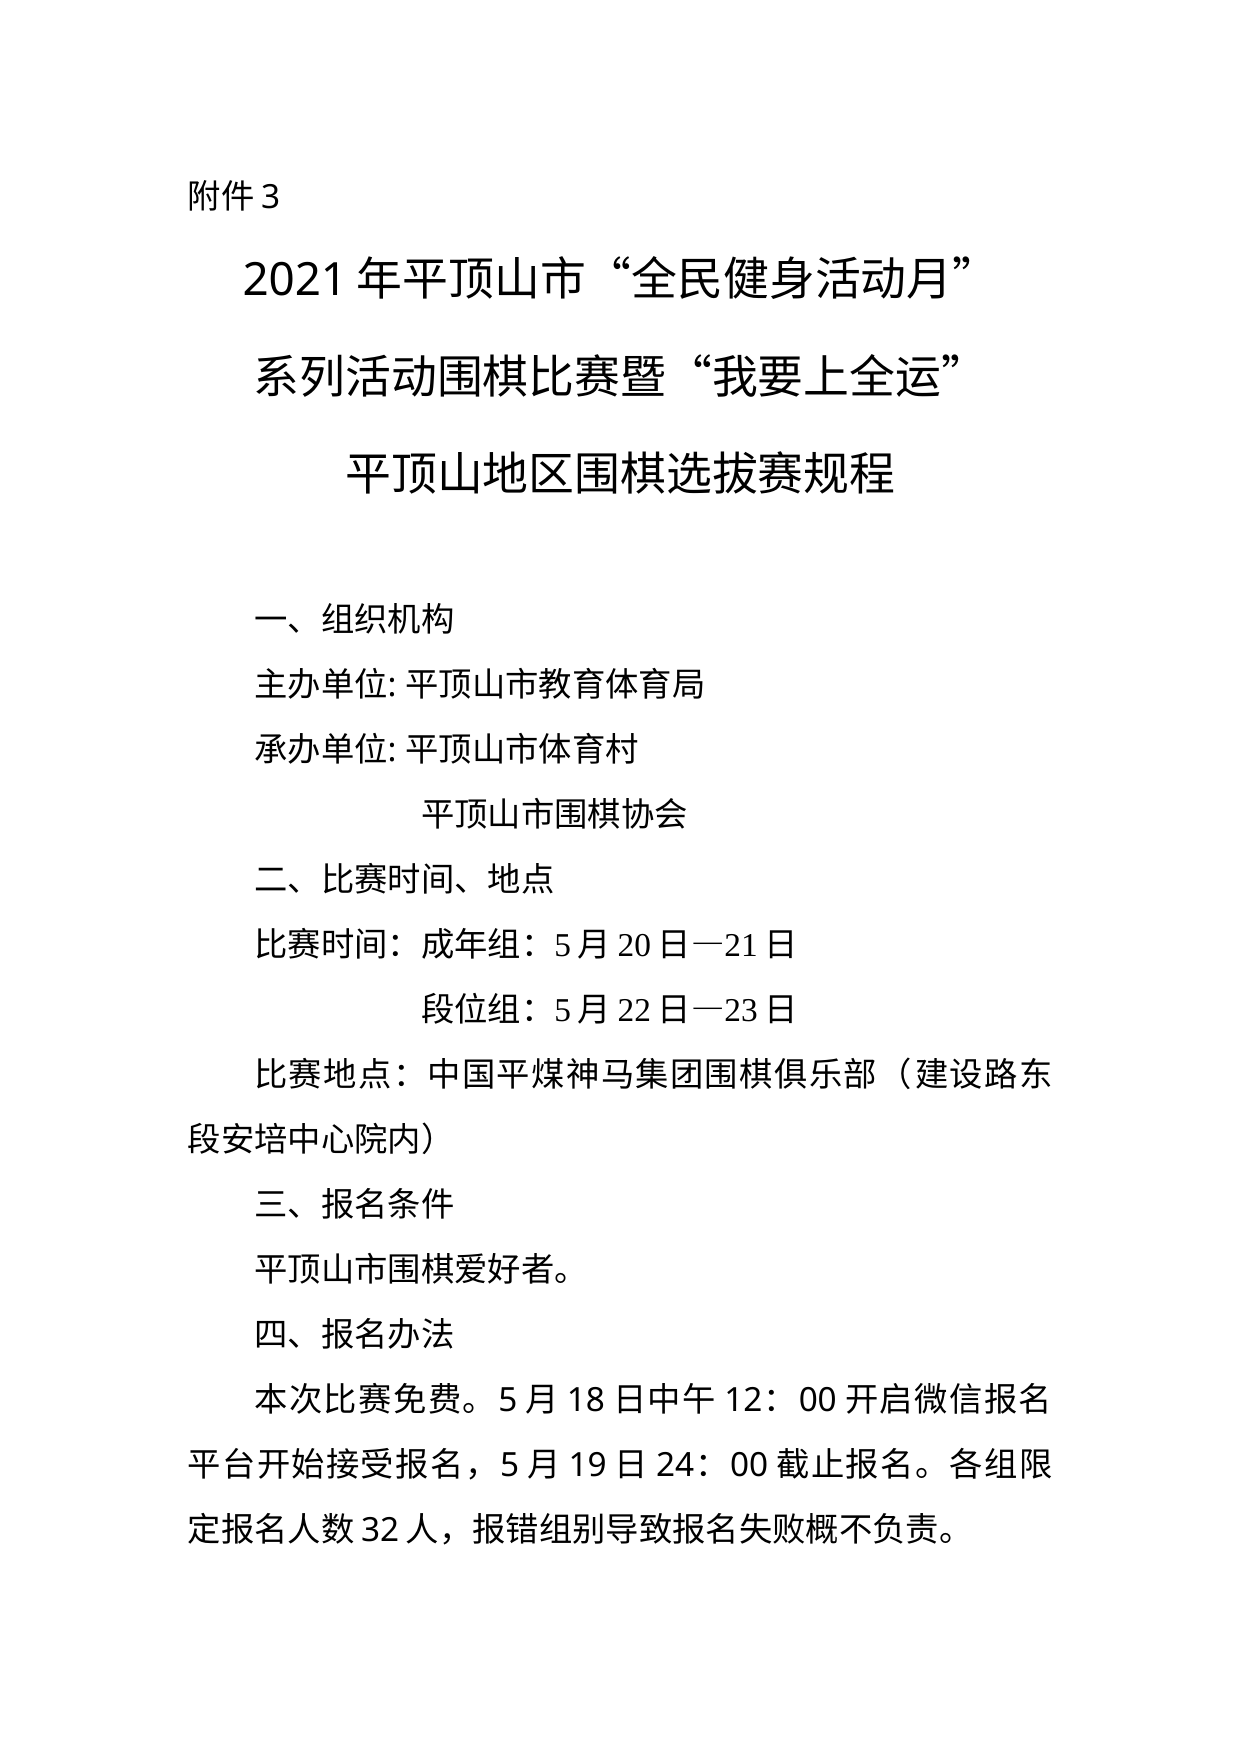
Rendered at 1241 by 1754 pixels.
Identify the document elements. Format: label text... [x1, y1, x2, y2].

text 平顶山市围棋协会 [187, 779, 1053, 844]
text 一、组织机构 [187, 584, 1053, 649]
text 平顶山地区围棋选拔赛规程 [187, 422, 1053, 519]
text 附件3 [187, 162, 1053, 227]
text 主办单位: 平顶山市教育体育局 [187, 649, 1053, 714]
text 平顶山市围棋爱好者。 [187, 1234, 1053, 1299]
text 二、比赛时间、地点 [187, 844, 1053, 909]
text 本次比赛免费。5月18日中午12：00开启微信报名平台开始接受报名，5月19日24：00截止报名。各组限定报名人数32人，报错组别导致报名失败概不负责。 [187, 1364, 1053, 1559]
text 四、报名办法 [187, 1299, 1053, 1364]
text 比赛地点：中国平煤神马集团围棋俱乐部（建设路东段安培中心院内） [187, 1039, 1053, 1169]
text 2021年平顶山市“全民健身活动月” [187, 227, 1053, 324]
text 承办单位: 平顶山市体育村 [187, 714, 1053, 779]
text 系列活动围棋比赛暨“我要上全运” [187, 324, 1053, 422]
text 比赛时间：成年组：5月20日—21日 [187, 909, 1053, 974]
text 段位组：5月22日—23日 [187, 974, 1053, 1039]
text 三、报名条件 [187, 1169, 1053, 1234]
